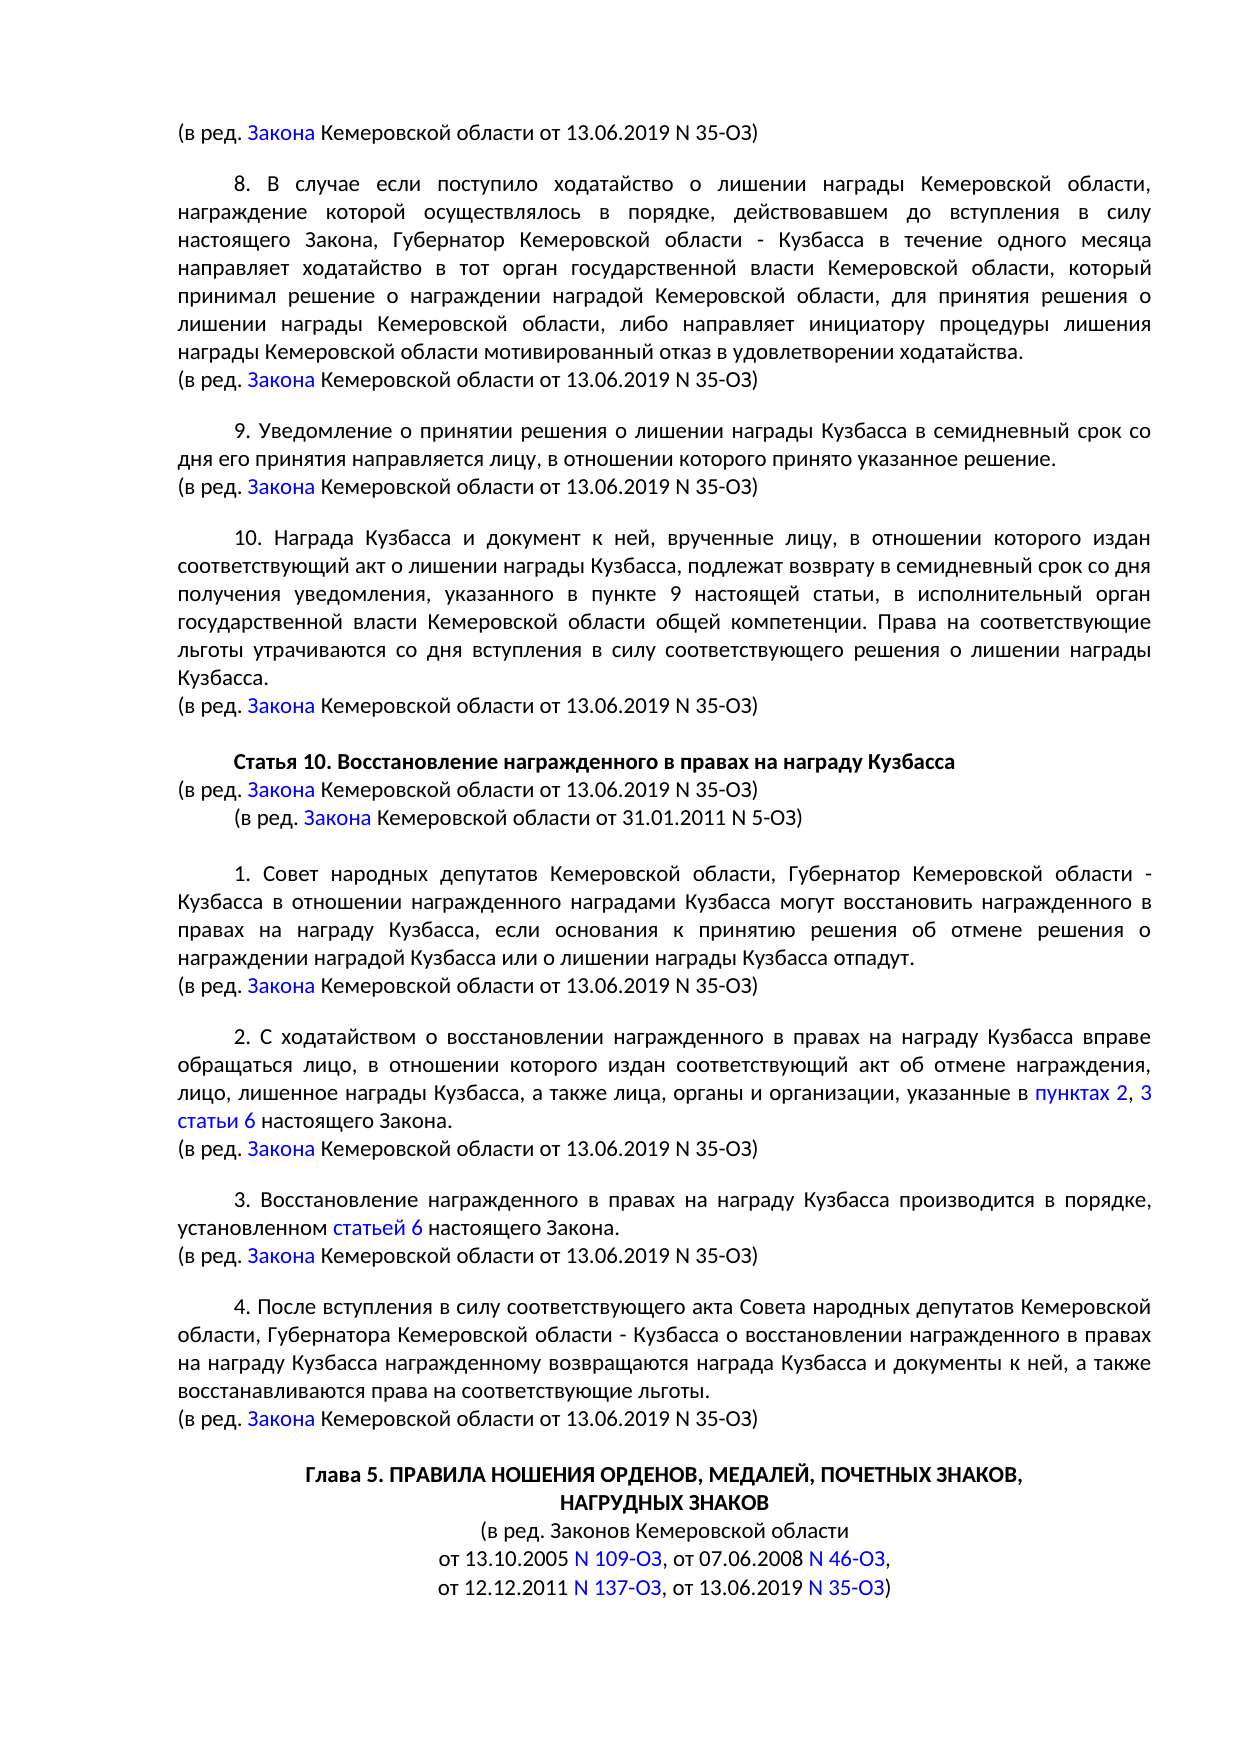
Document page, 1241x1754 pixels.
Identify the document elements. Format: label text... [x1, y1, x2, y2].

text (в ред. Законов Кемеровской области [177, 1517, 1152, 1544]
title НАГРУДНЫХ ЗНАКОВ [177, 1488, 1152, 1517]
text (в ред. Закона Кемеровской области от 13.06.2019 N 35-ОЗ) [177, 365, 1152, 393]
text (в ред. Закона Кемеровской области от 13.06.2019 N 35-ОЗ) [177, 1134, 1152, 1162]
text (в ред. Закона Кемеровской области от 13.06.2019 N 35-ОЗ) [177, 775, 1152, 803]
text 9. Уведомление о принятии решения о лишении награды Кузбасса в семидневный срок со дня его принятия направляется лицу, в отношении которого принято указанное решение. [177, 416, 1152, 472]
text (в ред. Закона Кемеровской области от 13.06.2019 N 35-ОЗ) [177, 971, 1152, 999]
text (в ред. Закона Кемеровской области от 13.06.2019 N 35-ОЗ) [177, 118, 1152, 146]
text 2. С ходатайством о восстановлении награжденного в правах на награду Кузбасса вправе обращаться лицо, в отношении которого издан соответствующий акт об отмене награждения, лицо, лишенное награды Кузбасса, а также лица, органы и организации, указанные в пунктах 2, 3 статьи 6 настоящего Закона. [177, 1022, 1152, 1134]
text (в ред. Закона Кемеровской области от 31.01.2011 N 5-ОЗ) [177, 803, 1152, 831]
text (в ред. Закона Кемеровской области от 13.06.2019 N 35-ОЗ) [177, 1241, 1152, 1269]
text от 13.10.2005 N 109-ОЗ, от 07.06.2008 N 46-ОЗ, [177, 1544, 1152, 1573]
text (в ред. Закона Кемеровской области от 13.06.2019 N 35-ОЗ) [177, 1404, 1152, 1432]
text (в ред. Закона Кемеровской области от 13.06.2019 N 35-ОЗ) [177, 691, 1152, 719]
text (в ред. Закона Кемеровской области от 13.06.2019 N 35-ОЗ) [177, 472, 1152, 500]
text 1. Совет народных депутатов Кемеровской области, Губернатор Кемеровской области - Кузбасса в отношении награжденного наградами Кузбасса могут восстановить награжденного в правах на награду Кузбасса, если основания к принятию решения об отмене решения о награждении наградой Кузбасса или о лишении награды Кузбасса отпадут. [177, 859, 1152, 971]
text от 12.12.2011 N 137-ОЗ, от 13.06.2019 N 35-ОЗ) [177, 1573, 1152, 1601]
title Статья 10. Восстановление награжденного в правах на награду Кузбасса [177, 747, 1152, 775]
text 8. В случае если поступило ходатайство о лишении награды Кемеровской области, награждение которой осуществлялось в порядке, действовавшем до вступления в силу настоящего Закона, Губернатор Кемеровской области - Кузбасса в течение одного месяца направляет ходатайство в тот орган государственной власти Кемеровской области, который принимал решение о награждении наградой Кемеровской области, для принятия решения о лишении награды Кемеровской области, либо направляет инициатору процедуры лишения награды Кемеровской области мотивированный отказ в удовлетворении ходатайства. [177, 169, 1152, 365]
text 3. Восстановление награжденного в правах на награду Кузбасса производится в порядке, установленном статьей 6 настоящего Закона. [177, 1185, 1152, 1241]
text 10. Награда Кузбасса и документ к ней, врученные лицу, в отношении которого издан соответствующий акт о лишении награды Кузбасса, подлежат возврату в семидневный срок со дня получения уведомления, указанного в пункте 9 настоящей статьи, в исполнительный орган государственной власти Кемеровской области общей компетенции. Права на соответствующие льготы утрачиваются со дня вступления в силу соответствующего решения о лишении награды Кузбасса. [177, 523, 1152, 691]
title Глава 5. ПРАВИЛА НОШЕНИЯ ОРДЕНОВ, МЕДАЛЕЙ, ПОЧЕТНЫХ ЗНАКОВ, [177, 1461, 1152, 1488]
text 4. После вступления в силу соответствующего акта Совета народных депутатов Кемеровской области, Губернатора Кемеровской области - Кузбасса о восстановлении награжденного в правах на награду Кузбасса награжденному возвращаются награда Кузбасса и документы к ней, а также восстанавливаются права на соответствующие льготы. [177, 1292, 1152, 1404]
